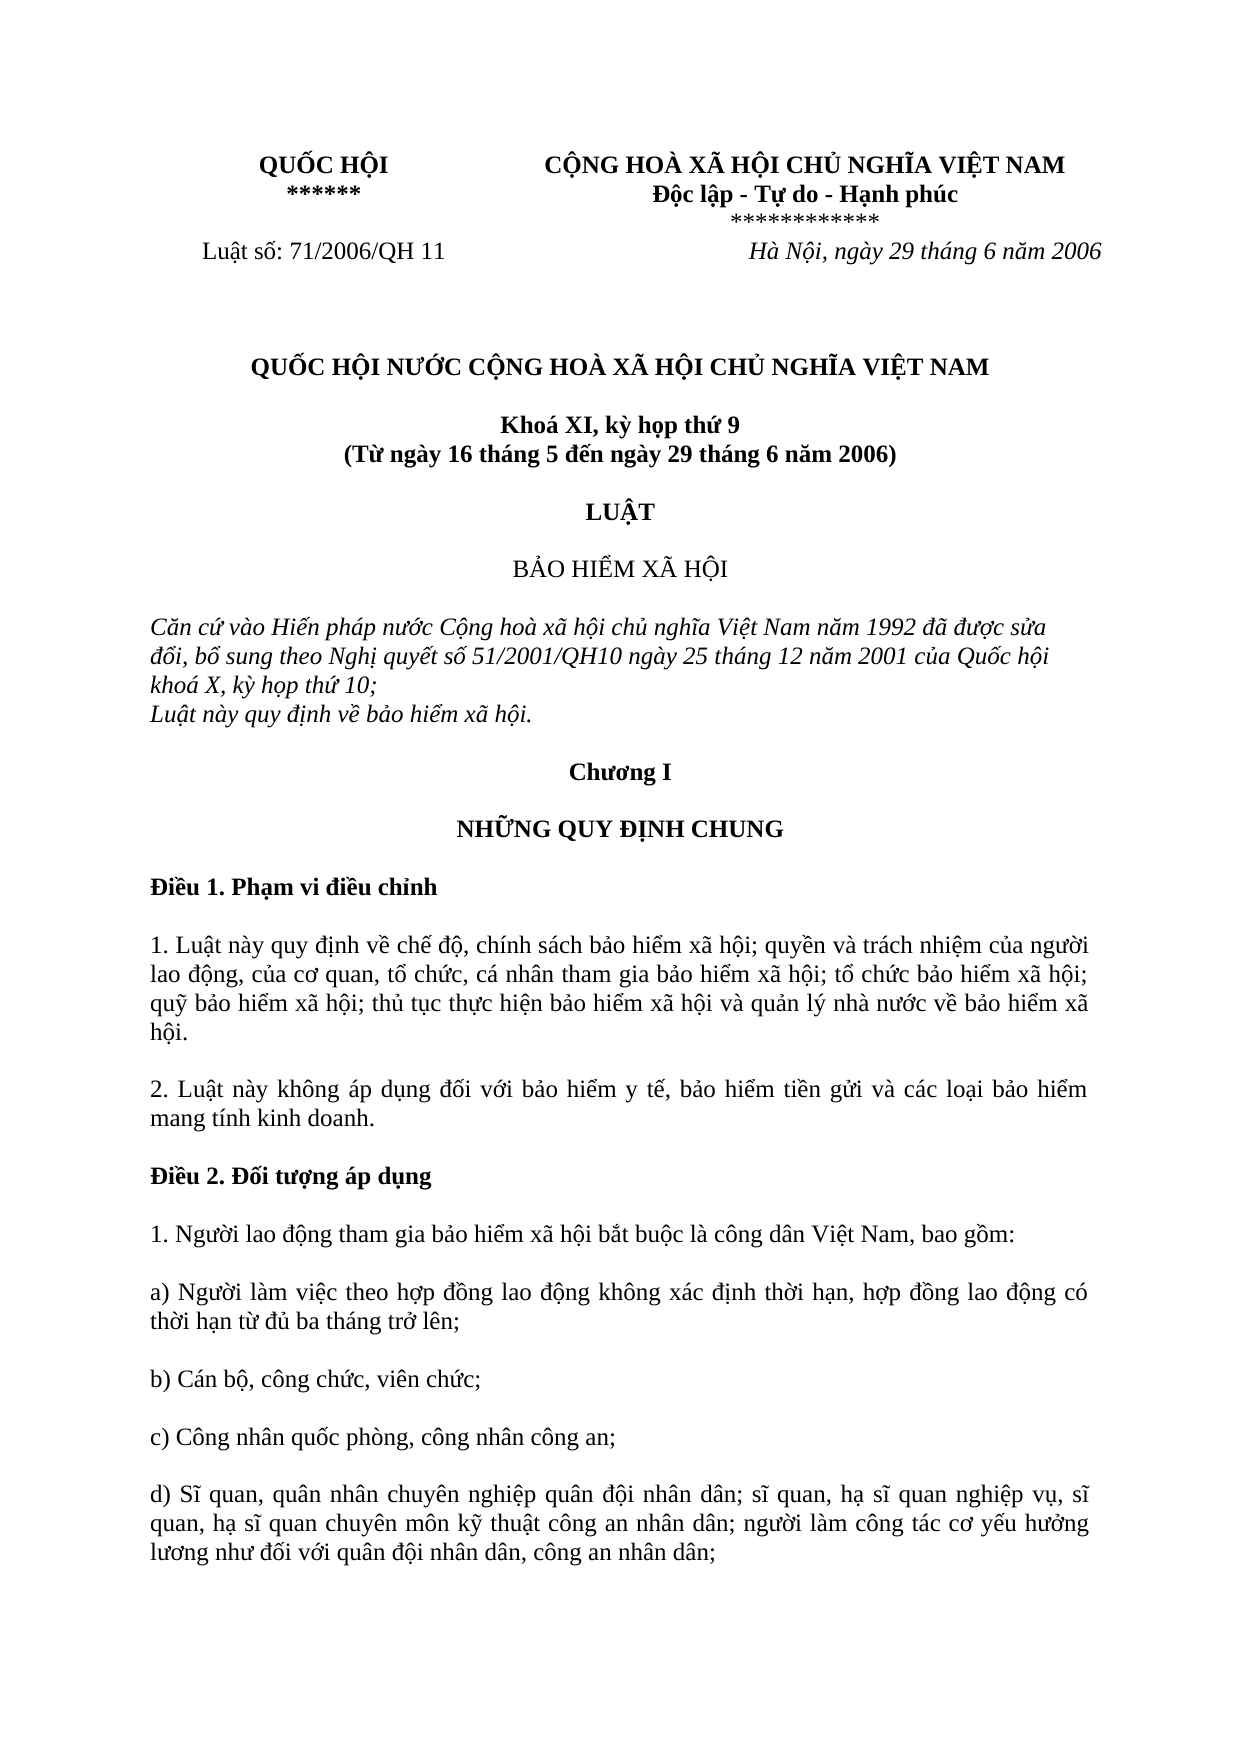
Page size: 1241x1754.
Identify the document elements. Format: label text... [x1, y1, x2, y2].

text Điều 2. Đối tượng áp dụng [150, 1161, 1090, 1190]
text d) Sĩ quan, quân nhân chuyên nghiệp quân đội nhân dân; sĩ quan, hạ sĩ quan nghiệp vụ, sĩ quan, hạ sĩ quan chuyên môn kỹ thuật công an nhân dân; người làm công tác cơ yếu hưởng lương như đối với quân đội nhân dân, công an nhân dân; [150, 1479, 1090, 1566]
text 1. Người lao động tham gia bảo hiểm xã hội bắt buộc là công dân Việt Nam, bao gồm: [150, 1219, 1090, 1248]
text LUẬT [150, 497, 1090, 525]
text 1. Luật này quy định về chế độ, chính sách bảo hiểm xã hội; quyền và trách nhiệm của người lao động, của cơ quan, tổ chức, cá nhân tham gia bảo hiểm xã hội; tổ chức bảo hiểm xã hội; quỹ bảo hiểm xã hội; thủ tục thực hiện bảo hiểm xã hội và quản lý nhà nước về bảo hiểm xã hội. [150, 930, 1090, 1045]
text Căn cứ vào Hiến pháp nước Cộng hoà xã hội chủ nghĩa Việt Nam năm 1992 đã được sửa đổi, bổ sung theo Nghị quyết số 51/2001/QH10 ngày 25 tháng 12 năm 2001 của Quốc hội khoá X, kỳ họp thứ 10; Luật này quy định về bảo hiểm xã hội. [150, 612, 1090, 727]
table_cell Luật số: 71/2006/QH 11 [150, 236, 497, 265]
text 2. Luật này không áp dụng đối với bảo hiểm y tế, bảo hiểm tiền gửi và các loại bảo hiểm mang tính kinh doanh. [150, 1074, 1090, 1132]
text c) Công nhân quốc phòng, công nhân công an; [150, 1422, 1090, 1450]
text Điều 1. Phạm vi điều chỉnh [150, 872, 1090, 901]
text NHỮNG QUY ĐỊNH CHUNG [150, 814, 1090, 843]
text BẢO HIỂM XÃ HỘI [150, 554, 1090, 583]
text a) Người làm việc theo hợp đồng lao động không xác định thời hạn, hợp đồng lao động có thời hạn từ đủ ba tháng trở lên; [150, 1277, 1090, 1334]
text Chương I [150, 757, 1090, 785]
table_header CỘNG HOÀ XÃ HỘI CHỦ NGHĨA VIỆT NAM Độc lập - Tự do - Hạnh phúc ************ [497, 150, 1113, 236]
table_header QUỐC HỘI ****** [150, 150, 497, 236]
text QUỐC HỘI NƯỚC CỘNG HOÀ XÃ HỘI CHỦ NGHĨA VIỆT NAM [150, 352, 1090, 381]
text Khoá XI, kỳ họp thứ 9 (Từ ngày 16 tháng 5 đến ngày 29 tháng 6 năm 2006) [150, 410, 1090, 467]
text b) Cán bộ, công chức, viên chức; [150, 1364, 1090, 1392]
table_cell Hà Nội, ngày 29 tháng 6 năm 2006 [497, 236, 1113, 265]
